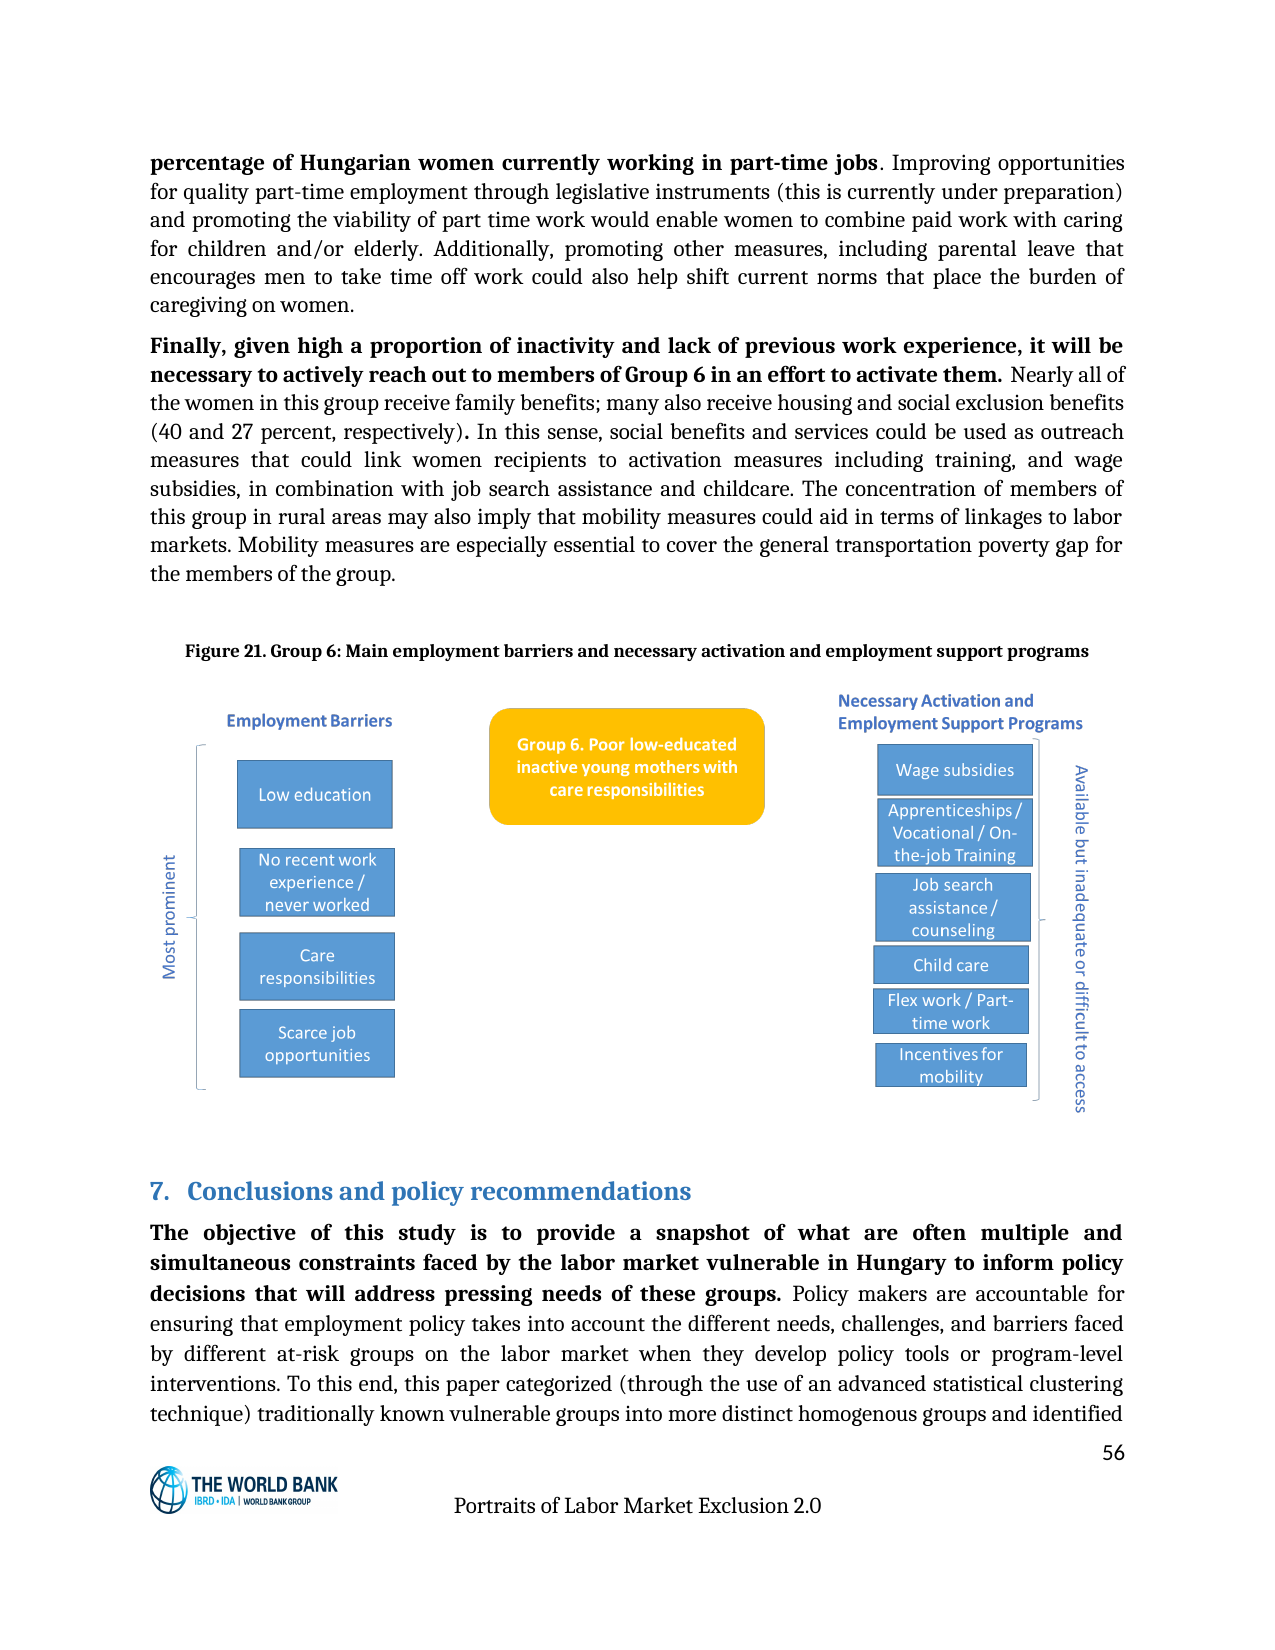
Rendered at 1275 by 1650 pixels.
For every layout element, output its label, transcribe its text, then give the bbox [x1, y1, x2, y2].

text Figure 21. Group 6: Main employment barriers and necessary activation and employment support programs [150, 640, 1125, 662]
text Finally, given high a proportion of inactivity and lack of previous work experience, it will be necessary to actively reach out to members of Group 6 in an effort to activate them. Nearly all of the women in this group receive family benefits; many also receive housing and social exclusion benefits (40 and 27 percent, respectively). In this sense, social benefits and services could be used as outreach measures that could link women recipients to activation measures including training, and wage subsidies, in combination with job search assistance and childcare. The concentration of members of this group in rural areas may also imply that mobility measures could aid in terms of linkages to labor markets. Mobility measures are especially essential to cover the general transportation poverty gap for the members of the group. [150, 333, 1125, 587]
picture [150, 1466, 338, 1514]
picture [150, 682, 1100, 1125]
subtitle Conclusions and policy recommendations [150, 1176, 1125, 1207]
